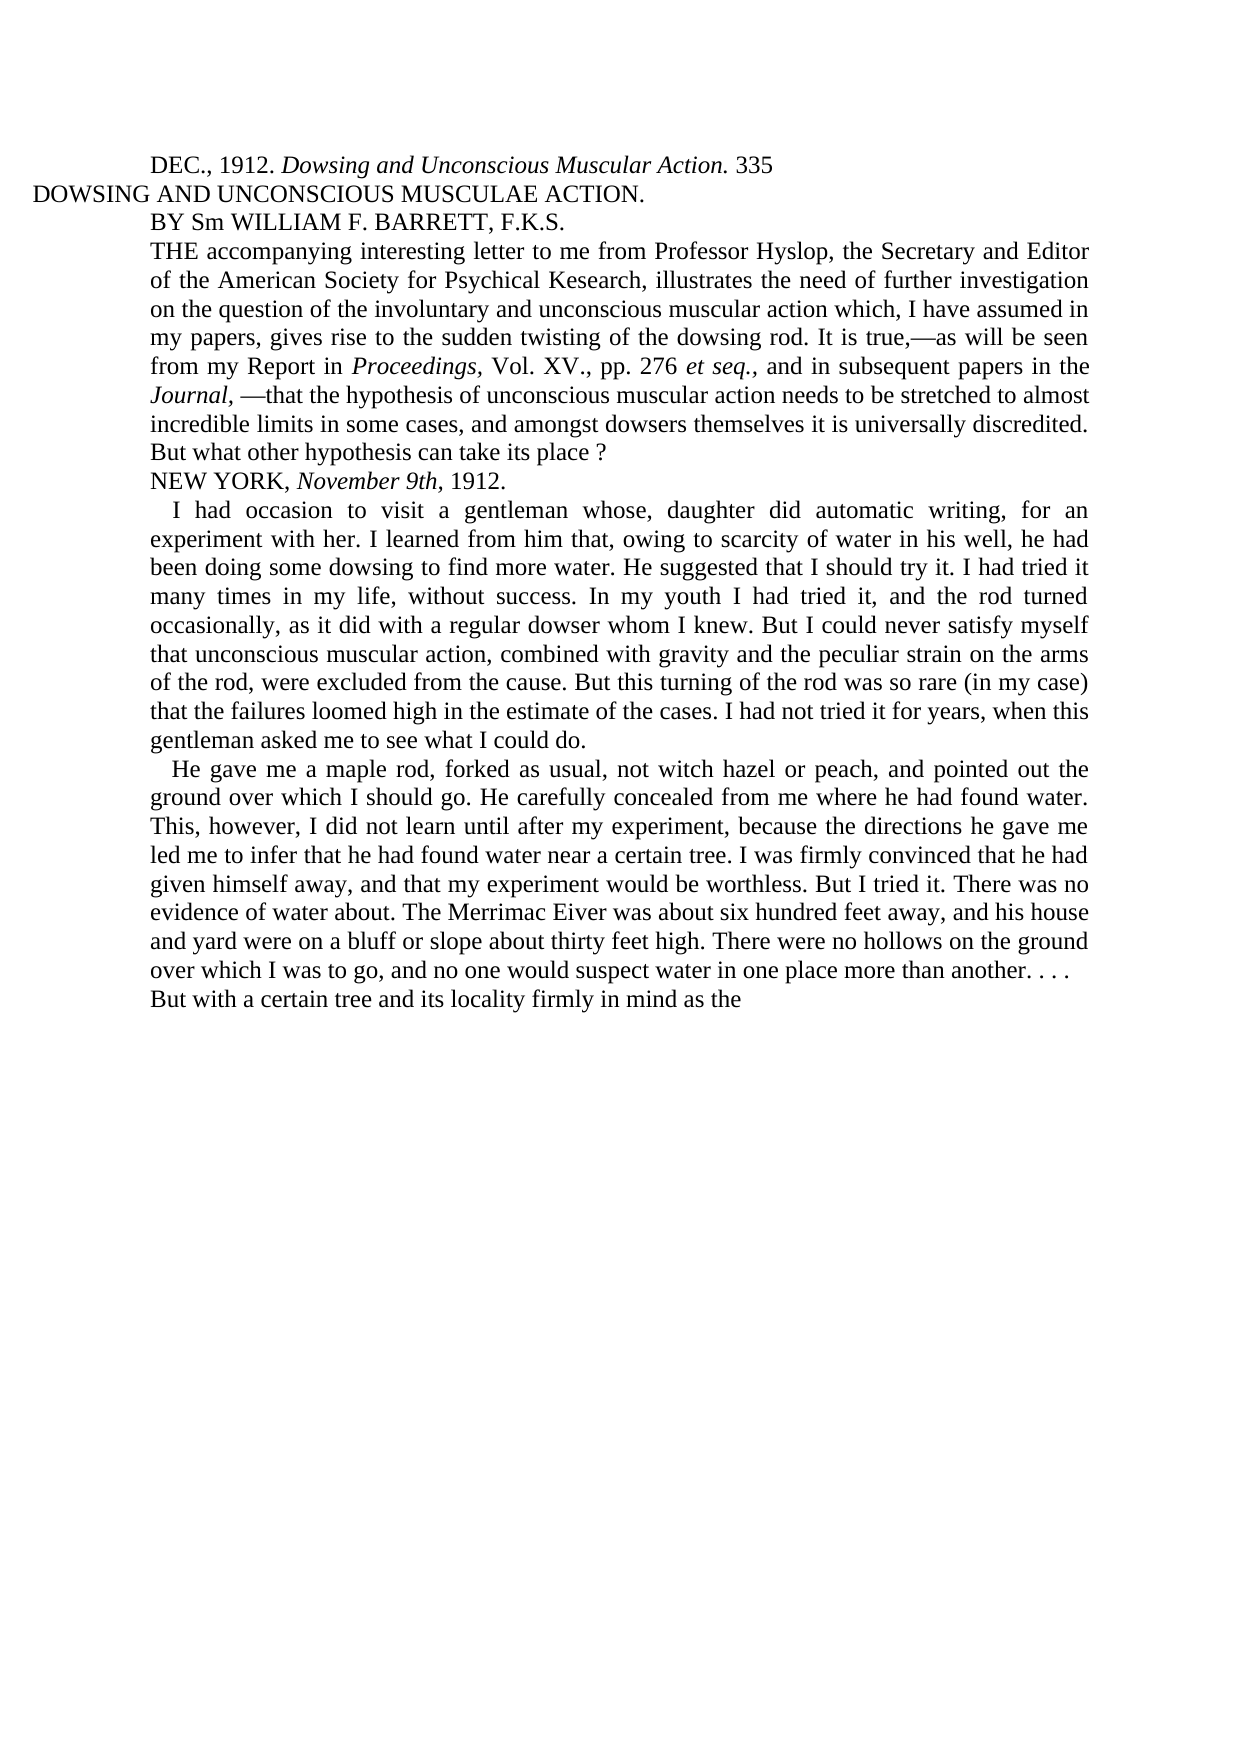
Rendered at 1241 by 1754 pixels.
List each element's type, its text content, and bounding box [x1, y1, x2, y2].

text But with a certain tree and its locality firmly in mind as the [150, 984, 1090, 1012]
text He gave me a maple rod, forked as usual, not witch hazel or peach, and pointed out the ground over which I should go. He carefully concealed from me where he had found water. This, however, I did not learn until after my experiment, because the directions he gave me led me to infer that he had found water near a certain tree. I was firmly convinced that he had given himself away, and that my experiment would be worthless. But I tried it. There was no evidence of water about. The Merrimac Eiver was about six hundred feet away, and his house and yard were on a bluff or slope about thirty feet high. There were no hollows on the ground over which I was to go, and no one would suspect water in one place more than another. . . . [150, 754, 1090, 984]
text NEW YORK, November 9th, 1912. [150, 466, 1090, 495]
text I had occasion to visit a gentleman whose, daughter did automatic writing, for an experiment with her. I learned from him that, owing to scarcity of water in his well, he had been doing some dowsing to find more water. He suggested that I should try it. I had tried it many times in my life, without success. In my youth I had tried it, and the rod turned occasionally, as it did with a regular dowser whom I knew. But I could never satisfy myself that unconscious muscular action, combined with gravity and the peculiar strain on the arms of the rod, were excluded from the cause. But this turning of the rod was so rare (in my case) that the failures loomed high in the estimate of the cases. I had not tried it for years, when this gentleman asked me to see what I could do. [150, 495, 1090, 754]
text THE accompanying interesting letter to me from Professor Hyslop, the Secretary and Editor of the American Society for Psychical Kesearch, illustrates the need of further investigation on the question of the involuntary and unconscious muscular action which, I have assumed in my papers, gives rise to the sudden twisting of the dowsing rod. It is true,—as will be seen from my Report in Proceedings, Vol. XV., pp. 276 et seq., and in subsequent papers in the Journal, —that the hypothesis of unconscious muscular action needs to be stretched to almost incredible limits in some cases, and amongst dowsers themselves it is universally discredited. But what other hypothesis can take its place ? [150, 236, 1090, 466]
text DOWSING AND UNCONSCIOUS MUSCULAE ACTION. BY Sm WILLIAM F. BARRETT, F.K.S. [32, 179, 1090, 236]
text DEC., 1912. Dowsing and Unconscious Muscular Action. 335 [150, 150, 1090, 179]
